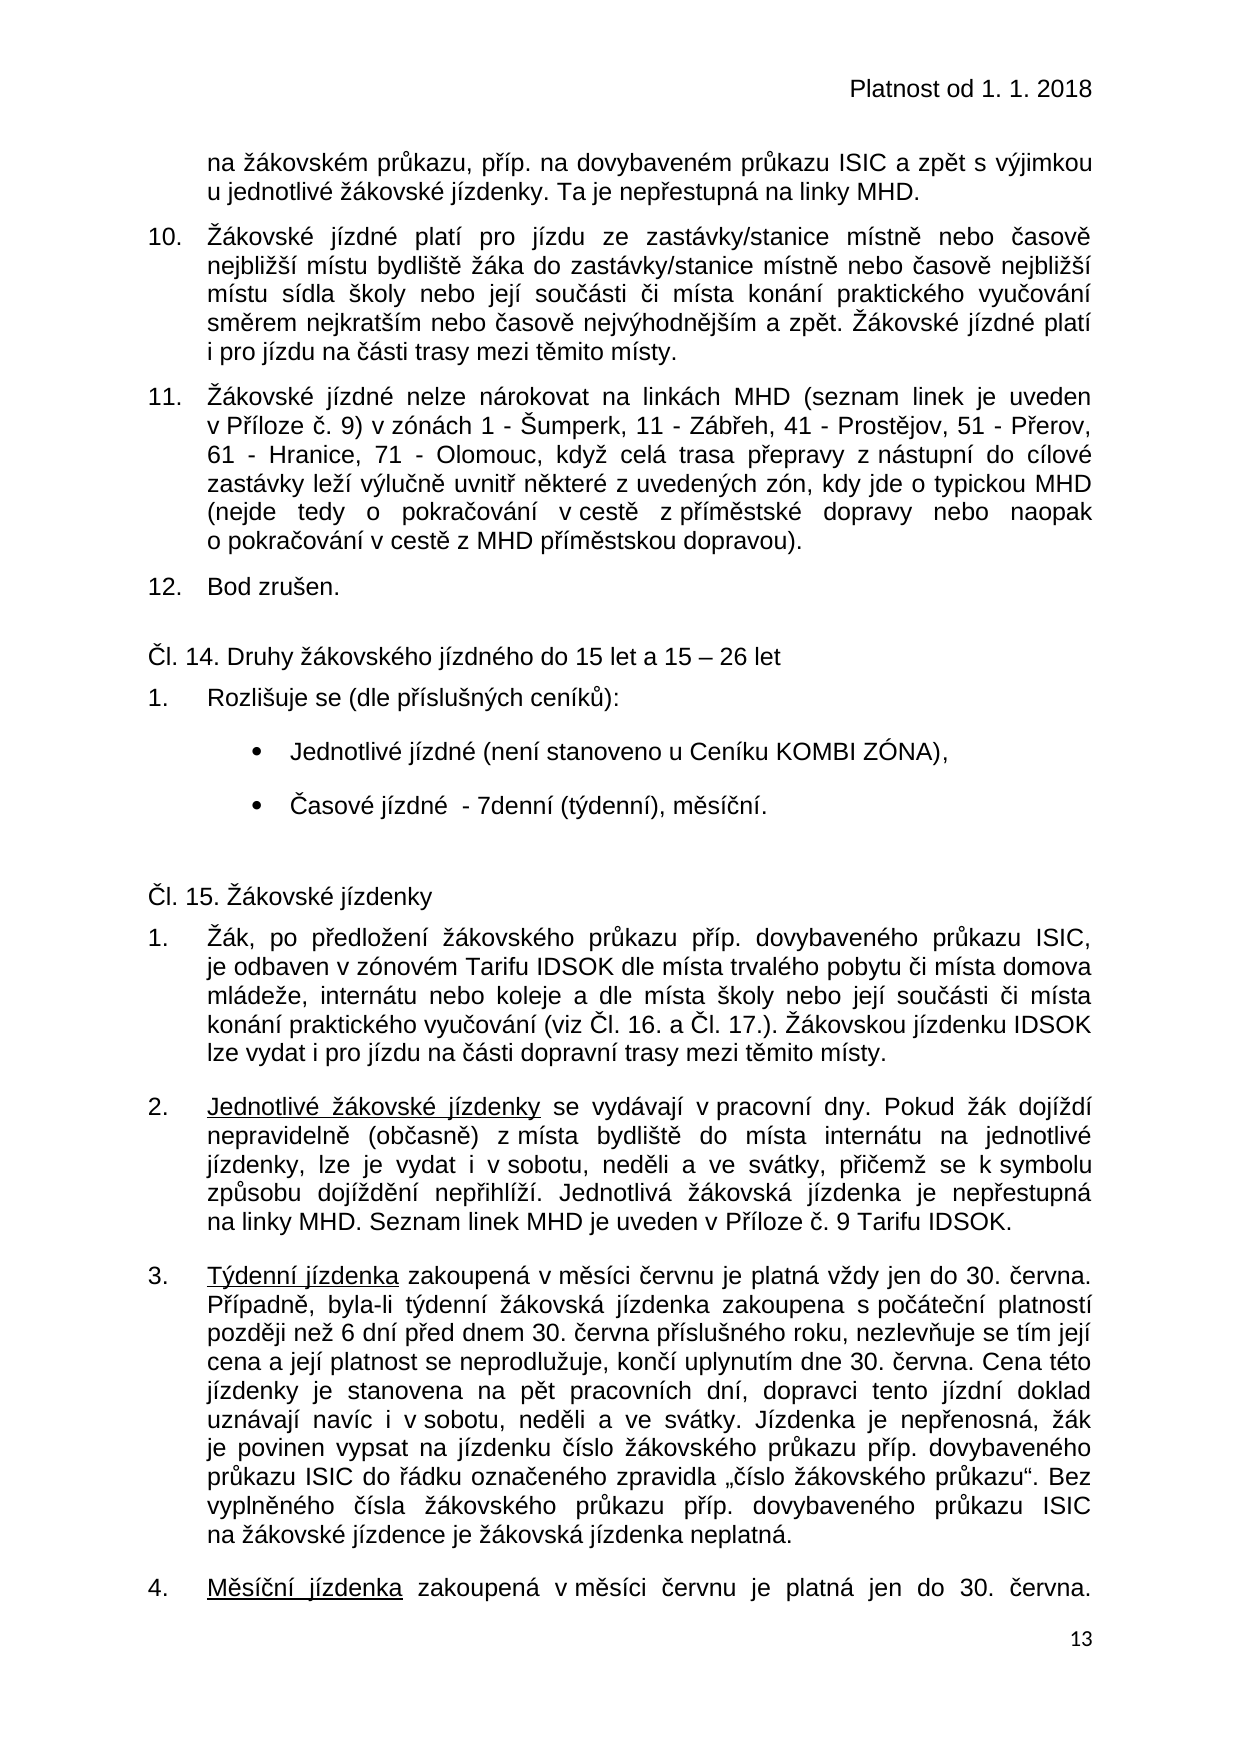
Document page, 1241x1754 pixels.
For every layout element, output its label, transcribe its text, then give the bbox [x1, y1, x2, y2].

subtitle Čl. 15. Žákovské jízdenky [148, 882, 1092, 911]
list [148, 1573, 1092, 1602]
list Jednotlivé jízdné (není stanoveno u Ceníku KOMBI ZÓNA), [252, 737, 1092, 766]
subtitle Čl. 14. Druhy žákovského jízdného do 15 let a 15 – 26 let [148, 642, 1092, 671]
list Časové jízdné - 7denní (týdenní), měsíční. [252, 791, 1092, 819]
list Žákovské jízdné nelze nárokovat na linkách MHD (seznam linek je uveden v Příloze č. 9) v zónách 1 - Šumperk, 11 - Zábřeh, 41 - Prostějov, 51 - Přerov, 61 - Hranice, 71 - Olomouc, když celá trasa přepravy z nástupní do cílové zastávky leží výlučně uvnitř některé z uvedených zón, kdy jde o typickou MHD (nejde tedy o pokračování v cestě z příměstské dopravy nebo naopak o pokračování v cestě z MHD příměstskou dopravou). [148, 382, 1092, 555]
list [148, 148, 1092, 205]
list Jednotlivé žákovské jízdenky se vydávají v pracovní dny. Pokud žák dojíždí nepravidelně (občasně) z místa bydliště do místa internátu na jednotlivé jízdenky, lze je vydat i v sobotu, neděli a ve svátky, přičemž se k symbolu způsobu dojíždění nepřihlíží. Jednotlivá žákovská jízdenka je nepřestupná na linky MHD. Seznam linek MHD je uveden v Příloze č. 9 Tarifu IDSOK. [148, 1092, 1092, 1236]
list Bod zrušen. [148, 571, 1092, 600]
list Žák, po předložení žákovského průkazu příp. dovybaveného průkazu ISIC, je odbaven v zónovém Tarifu IDSOK dle místa trvalého pobytu či místa domova mládeže, internátu nebo koleje a dle místa školy nebo její součásti či místa konání praktického vyučování (viz Čl. 16. a Čl. 17.). Žákovskou jízdenku IDSOK lze vydat i pro jízdu na části dopravní trasy mezi těmito místy. [148, 923, 1092, 1067]
list Žákovské jízdné platí pro jízdu ze zastávky/stanice místně nebo časově nejbližší místu bydliště žáka do zastávky/stanice místně nebo časově nejbližší místu sídla školy nebo její součásti či místa konání praktického vyučování směrem nejkratším nebo časově nejvýhodnějším a zpět. Žákovské jízdné platí i pro jízdu na části trasy mezi těmito místy. [148, 222, 1092, 366]
list Rozlišuje se (dle příslušných ceníků): [148, 683, 1092, 712]
list Týdenní jízdenka zakoupená v měsíci červnu je platná vždy jen do 30. června. Případně, byla-li týdenní žákovská jízdenka zakoupena s počáteční platností později než 6 dní před dnem 30. června příslušného roku, nezlevňuje se tím její cena a její platnost se neprodlužuje, končí uplynutím dne 30. června. Cena této jízdenky je stanovena na pět pracovních dní, dopravci tento jízdní doklad uznávají navíc i v sobotu, neděli a ve svátky. Jízdenka je nepřenosná, žák je povinen vypsat na jízdenku číslo žákovského průkazu příp. dovybaveného průkazu ISIC do řádku označeného zpravidla „číslo žákovského průkazu“. Bez vyplněného čísla žákovského průkazu příp. dovybaveného průkazu ISIC na žákovské jízdence je žákovská jízdenka neplatná. [148, 1261, 1092, 1548]
